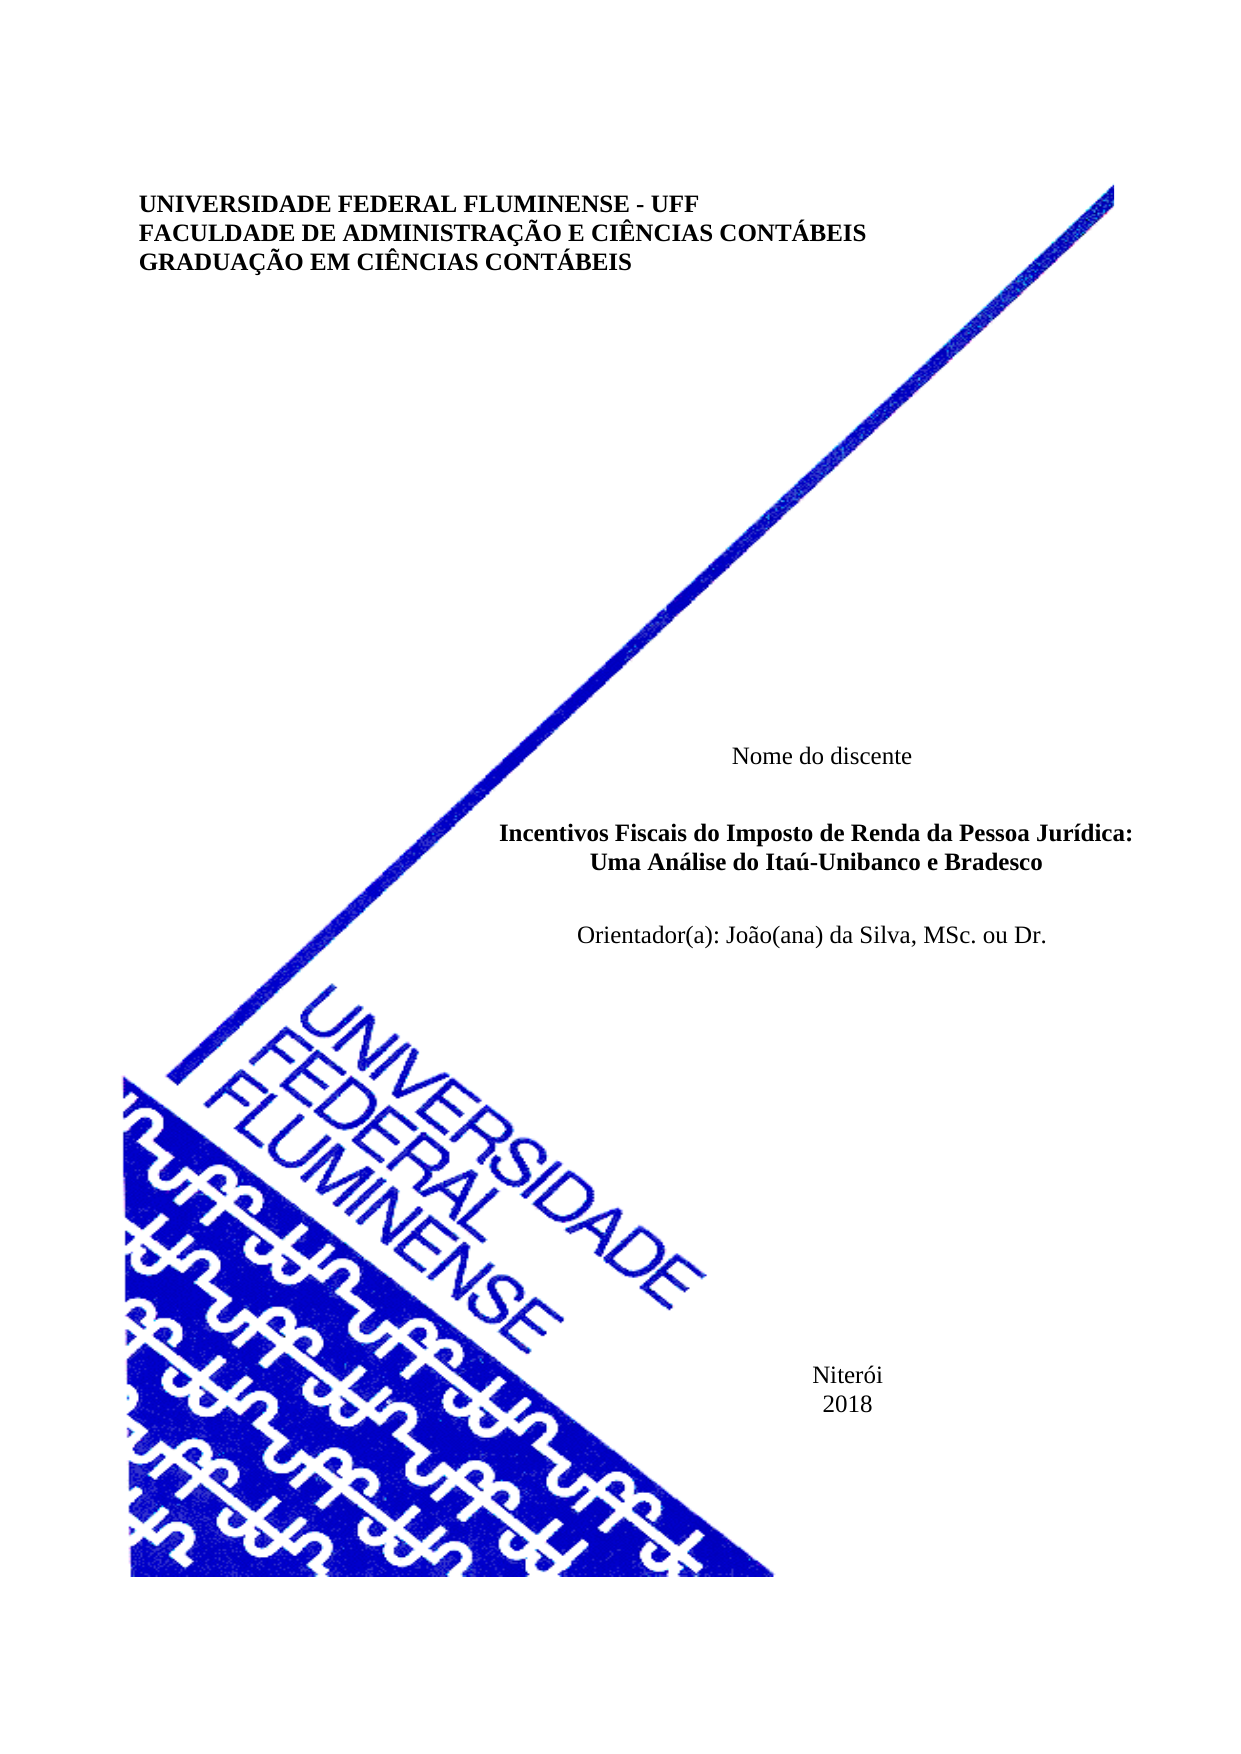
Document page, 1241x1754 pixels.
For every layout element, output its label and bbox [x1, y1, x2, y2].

picture [118, 179, 1115, 1577]
